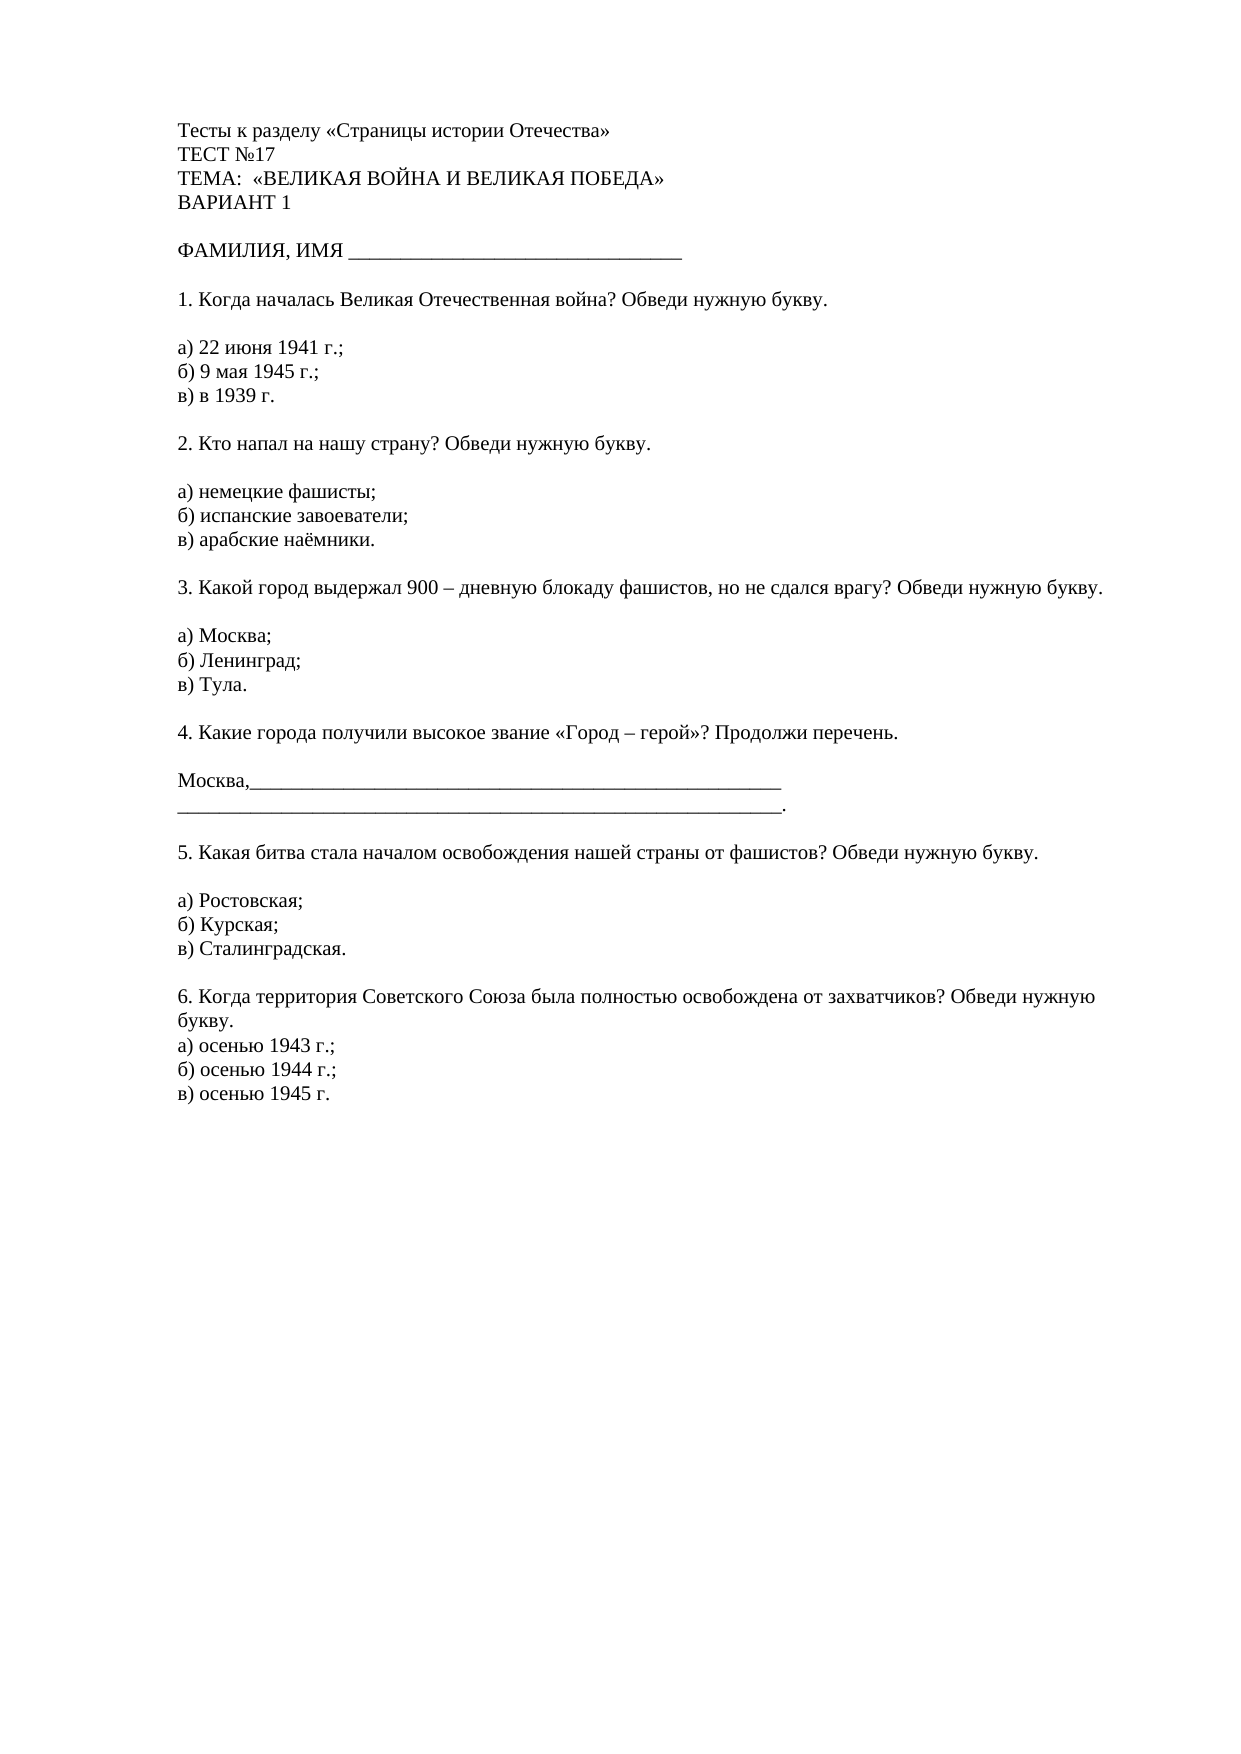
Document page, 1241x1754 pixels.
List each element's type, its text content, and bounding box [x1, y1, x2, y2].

text 1. Когда началась Великая Отечественная война? Обведи нужную букву. [177, 287, 1152, 311]
text б) 9 мая 1945 г.; [177, 359, 1152, 383]
text а) Ростовская; [177, 888, 1152, 912]
text в) Тула. [177, 672, 1152, 696]
text в) в 1939 г. [177, 383, 1152, 407]
text в) Сталинградская. [177, 936, 1152, 960]
text а) Москва; [177, 623, 1152, 647]
text 4. Какие города получили высокое звание «Город – герой»? Продолжи перечень. [177, 720, 1152, 744]
text 6. Когда территория Советского Союза была полностью освобождена от захватчиков? Обведи нужную букву. [177, 984, 1152, 1032]
text Москва,___________________________________________________ __________________________________________________________. [177, 768, 1152, 816]
text 3. Какой город выдержал 900 – дневную блокаду фашистов, но не сдался врагу? Обведи нужную букву. [177, 575, 1152, 599]
text ВАРИАНТ 1 [177, 190, 1152, 214]
text б) Ленинград; [177, 647, 1152, 672]
text в) арабские наёмники. [177, 527, 1152, 551]
text ТЕСТ №17 [177, 142, 1152, 166]
text ТЕМА: «ВЕЛИКАЯ ВОЙНА И ВЕЛИКАЯ ПОБЕДА» [177, 166, 1152, 190]
text ФАМИЛИЯ, ИМЯ ________________________________ [177, 238, 1152, 262]
text 2. Кто напал на нашу страну? Обведи нужную букву. [177, 431, 1152, 455]
text в) осенью 1945 г. [177, 1081, 1152, 1105]
text а) немецкие фашисты; [177, 479, 1152, 503]
text Тесты к разделу «Страницы истории Отечества» [177, 118, 1152, 142]
text а) 22 июня 1941 г.; [177, 335, 1152, 359]
text б) испанские завоеватели; [177, 503, 1152, 527]
text б) осенью 1944 г.; [177, 1057, 1152, 1081]
text 5. Какая битва стала началом освобождения нашей страны от фашистов? Обведи нужную букву. [177, 840, 1152, 864]
text а) осенью 1943 г.; [177, 1032, 1152, 1057]
text б) Курская; [177, 912, 1152, 936]
